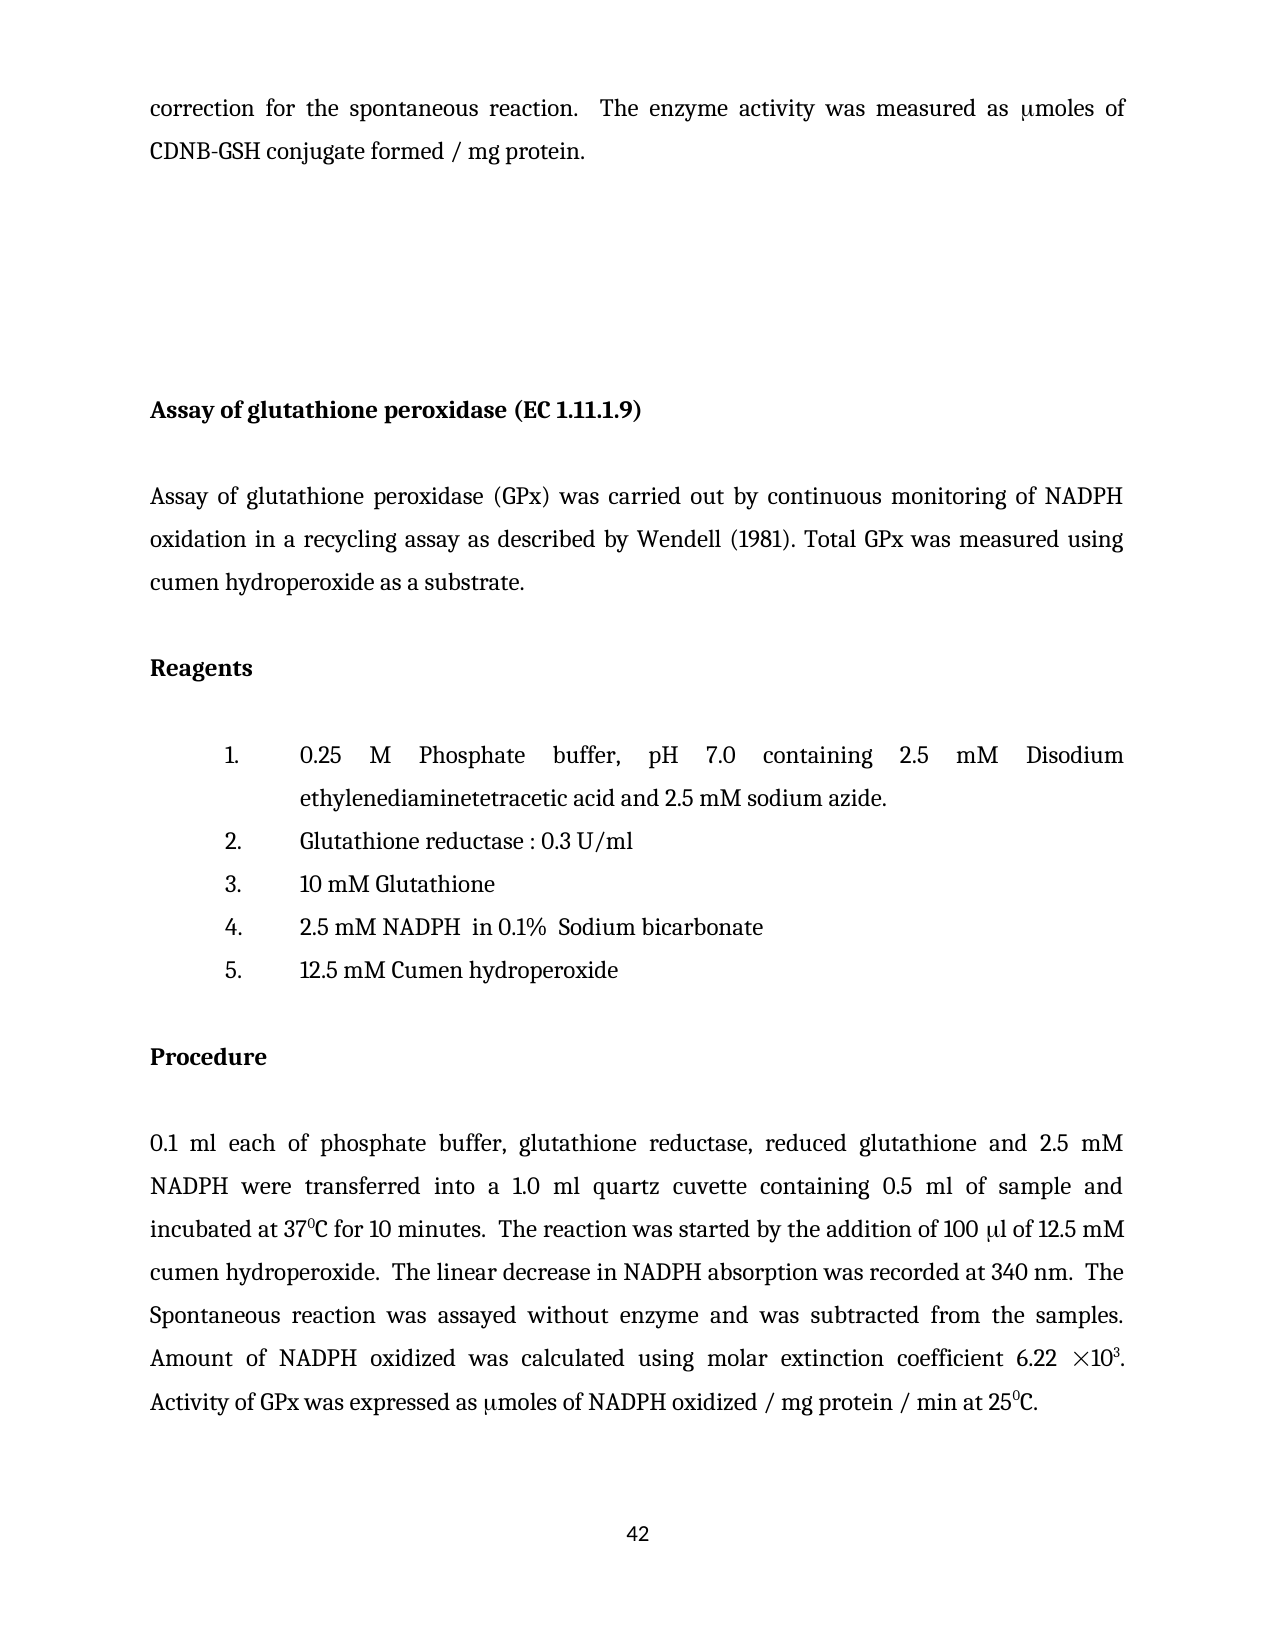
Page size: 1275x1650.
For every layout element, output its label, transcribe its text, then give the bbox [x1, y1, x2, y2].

text Reagents [150, 654, 1125, 683]
list 12.5 mM Cumen hydroperoxide [225, 956, 1125, 985]
list Glutathione reductase : 0.3 U/ml [225, 827, 1125, 856]
list 2.5 mM NADPH in 0.1% Sodium bicarbonate [225, 913, 1125, 942]
list 10 mM Glutathione [225, 870, 1125, 899]
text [150, 94, 1125, 166]
text Assay of glutathione peroxidase (EC 1.11.1.9) [150, 396, 1125, 424]
text 0.1 ml each of phosphate buffer, glutathione reductase, reduced glutathione and 2.5 mM NADPH were transferred into a 1.0 ml quartz cuvette containing 0.5 ml of sample and incubated at 370C for 10 minutes. The reaction was started by the addition of 100 l of 12.5 mM cumen hydroperoxide. The linear decrease in NADPH absorption was recorded at 340 nm. The Spontaneous reaction was assayed without enzyme and was subtracted from the samples. Amount of NADPH oxidized was calculated using molar extinction coefficient 6.22 103. Activity of GPx was expressed as moles of NADPH oxidized / mg protein / min at 250C. [150, 1129, 1125, 1416]
text Assay of glutathione peroxidase (GPx) was carried out by continuous monitoring of NADPH oxidation in a recycling assay as described by Wendell (1981). Total GPx was measured using cumen hydroperoxide as a substrate. [150, 482, 1125, 597]
list 0.25 M Phosphate buffer, pH 7.0 containing 2.5 mM Disodium ethylenediaminetetracetic acid and 2.5 mM sodium azide. [225, 741, 1125, 812]
text Procedure [150, 1042, 1125, 1071]
